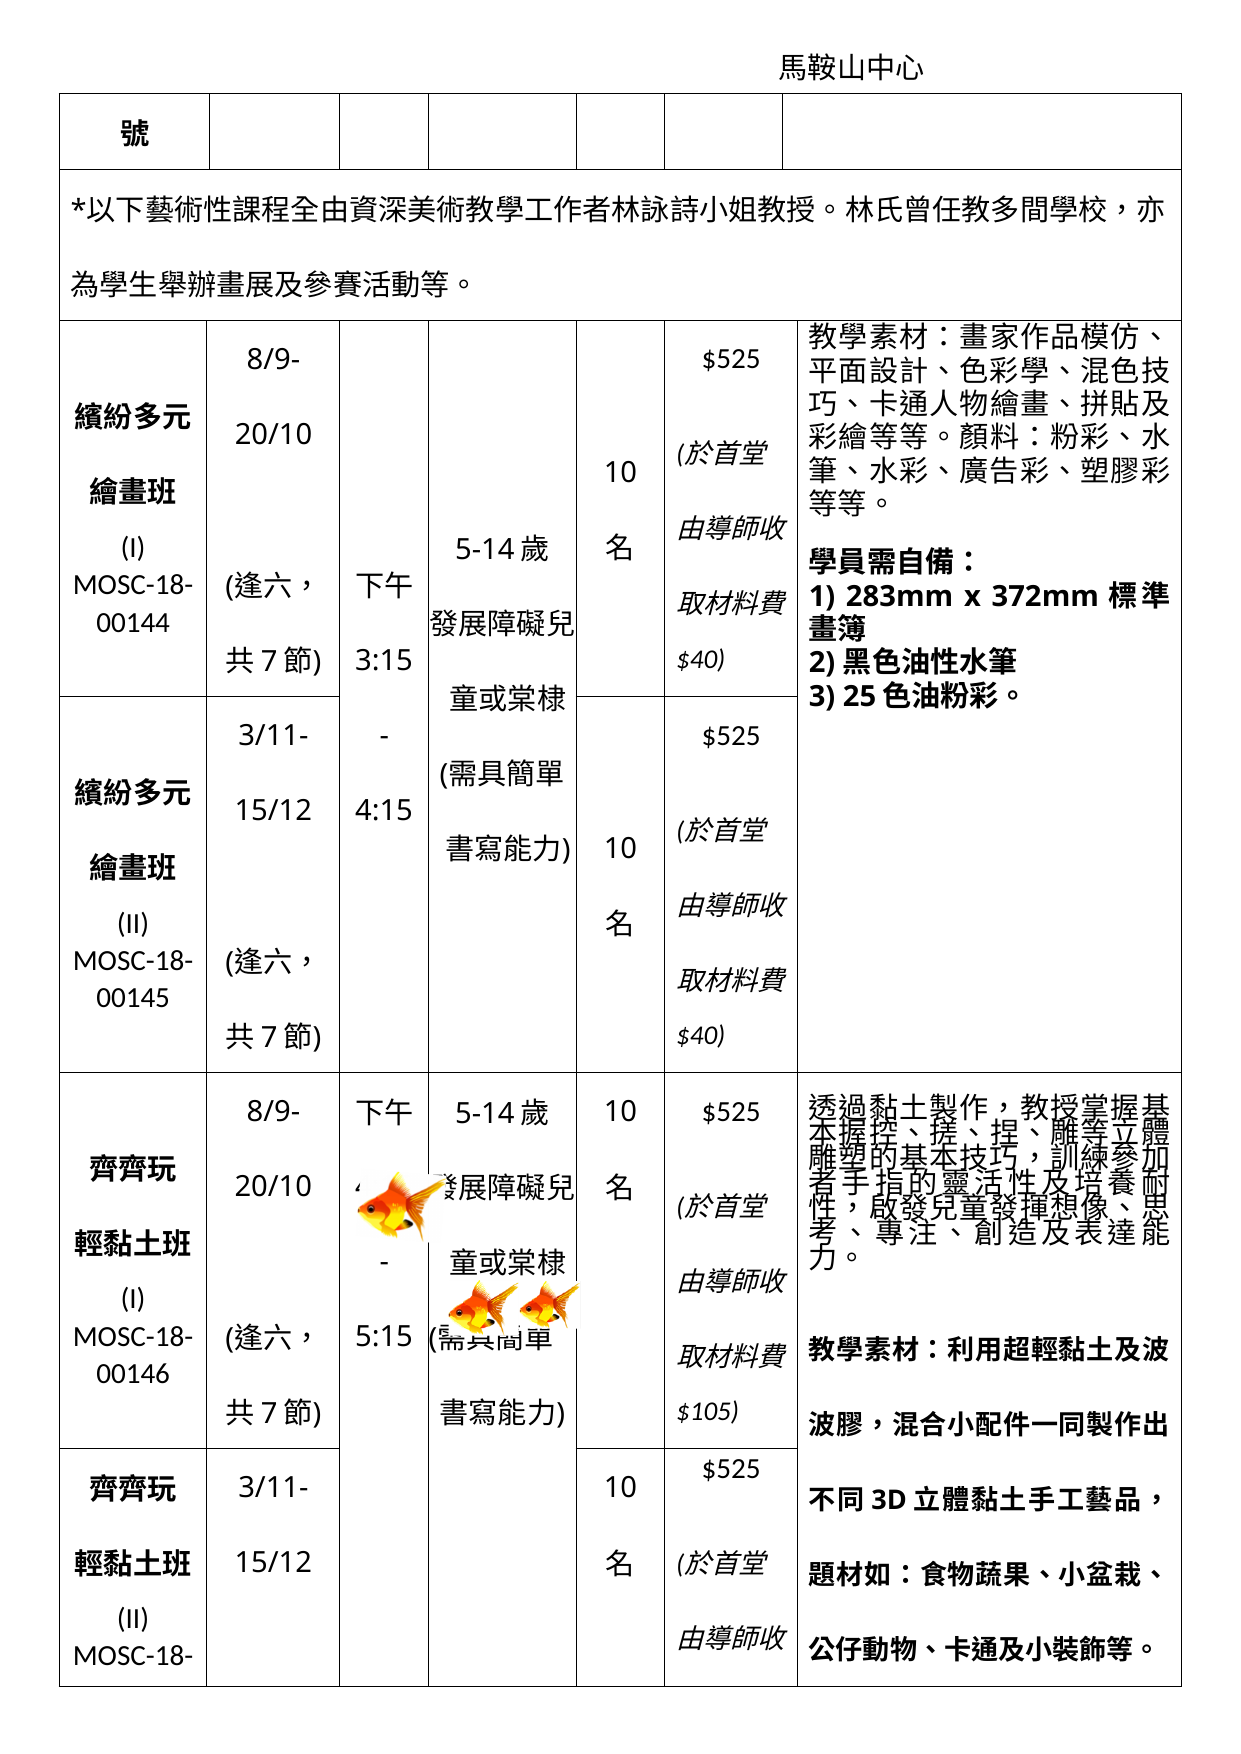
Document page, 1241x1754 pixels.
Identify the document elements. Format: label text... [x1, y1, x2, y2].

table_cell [665, 1449, 797, 1686]
table_cell 下午 4:15 - 5:15 [340, 1073, 428, 1686]
table_header 費用 [665, 94, 782, 169]
table_header 時間 [340, 94, 428, 169]
table_header 對象 [429, 94, 576, 169]
picture [356, 1169, 447, 1244]
table_header 名額 [577, 94, 664, 169]
table_cell $525 (於首堂由導師收取材料費$40) [665, 697, 797, 1072]
table_cell 10名 [577, 321, 664, 696]
table_header 內 容 [783, 94, 1181, 169]
picture [448, 1280, 581, 1336]
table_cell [60, 1449, 206, 1686]
table_cell $525 (於首堂由導師收取材料費$40) [665, 321, 797, 696]
table_cell 教學素材：畫家作品模仿、平面設計、色彩學、混色技巧、卡通人物繪畫、拼貼及彩繪等等。顏料：粉彩、水筆、水彩、廣告彩、塑膠彩等等。 學員需自備： 1) m x m標準畫簿 2) 黑色油性水筆 3) 25色油粉彩。 [798, 321, 1181, 1072]
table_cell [207, 1449, 339, 1686]
table_cell 10名 [577, 1449, 664, 1686]
table_cell 透過黏土製作，教授掌握基本握控、搓、捏、雕等立體雕塑的基本技巧，訓練參加者手指的靈活性及培養耐性，啟發兒童發揮想像、思考、專注、創造及表達能力。 教學素材：利用超輕黏土及波波膠，混合小配件一同製作出不同3D立體黏土手工藝品，題材如：食物蔬果、小盆栽、公仔動物、卡通及小裝飾等。 [798, 1073, 1181, 1686]
table_cell 繽紛多元繪畫班 (I) MOSC-18- 00144 [60, 321, 206, 696]
table_cell 下午3:15 - 4:15 [340, 321, 428, 1072]
table_cell 10名 [577, 697, 664, 1072]
table_cell *以下藝術性課程全由資深美術教學工作者林詠詩小姐教授。林氏曾任教多間學校，亦為學生舉辦畫展及參賽活動等。 [60, 170, 1181, 320]
table_cell $525 (於首堂由導師收取材料費$105) [665, 1073, 797, 1448]
table_header 名稱/編號 [60, 94, 209, 169]
table_cell 3/11- 15/12 (逢六， 共7節) [207, 697, 339, 1072]
table_header 日期 [210, 94, 339, 169]
table_cell 5-14歲 發展障礙兒童或棠棣 (需具簡單書寫能力) [429, 321, 576, 1072]
table_cell 10名 [577, 1073, 664, 1448]
table_cell 5-14歲 發展障礙兒童或棠棣 (需具簡單書寫能力) [429, 1073, 576, 1686]
table_cell 8/9-20/10 (逢六， 共7節) [207, 321, 339, 696]
table_cell 齊齊玩 輕黏土班 (I) MOSC-18- 00146 [60, 1073, 206, 1448]
table_cell 繽紛多元繪畫班 (II) MOSC-18- 00145 [60, 697, 206, 1072]
table_cell 8/9-20/10 (逢六， 共7節) [207, 1073, 339, 1448]
